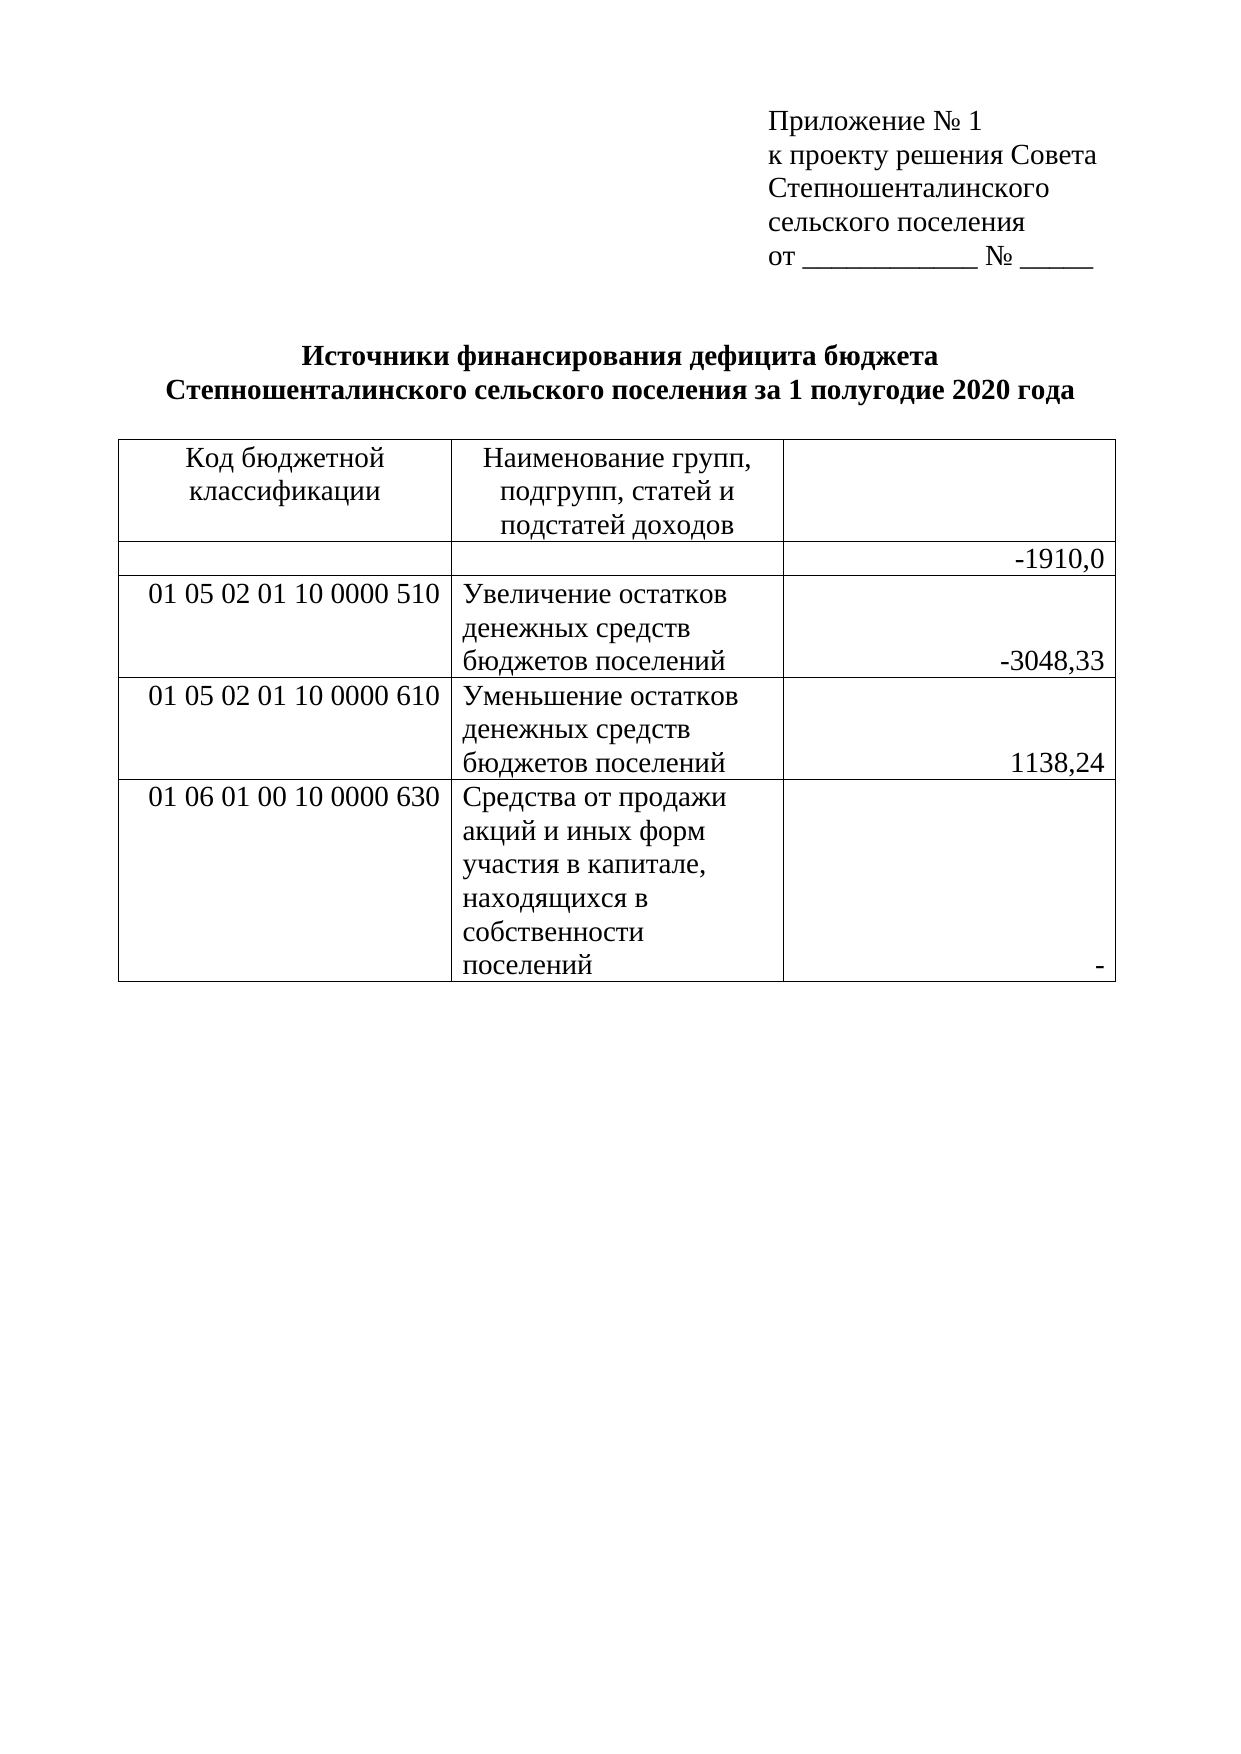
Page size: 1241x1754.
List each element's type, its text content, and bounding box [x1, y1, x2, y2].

table_cell -3048,33 [784, 576, 1115, 677]
table_cell - [784, 780, 1115, 981]
table_cell 01 06 01 00 10 0000 630 [119, 780, 451, 981]
table_cell 1138,24 [784, 678, 1115, 778]
table_cell [119, 542, 451, 575]
table_header [784, 440, 1115, 541]
table_cell Средства от продажи акций и иных форм участия в капитале, находящихся в собственности поселений [452, 780, 783, 981]
table_cell Уменьшение остатков денежных средств бюджетов поселений [452, 678, 783, 778]
table_cell 01 05 02 01 10 0000 610 [119, 678, 451, 778]
text от ____________ № _____ [118, 238, 1122, 271]
table_header Код бюджетной классификации [119, 440, 451, 541]
text Степношенталинского [118, 171, 1122, 204]
table_cell [452, 542, 783, 575]
text Приложение № 1 [118, 103, 1122, 137]
text сельского поселения [118, 204, 1122, 238]
table_cell Увеличение остатков денежных средств бюджетов поселений [452, 576, 783, 677]
table_cell -1910,0 [784, 542, 1115, 575]
text Степношенталинского сельского поселения за 1 полугодие 2020 года [118, 372, 1122, 405]
text к проекту решения Совета [118, 137, 1122, 171]
text Источники финансирования дефицита бюджета [118, 338, 1122, 372]
table_header Наименование групп, подгрупп, статей и подстатей доходов [452, 440, 783, 541]
table_cell 01 05 02 01 10 0000 510 [119, 576, 451, 677]
